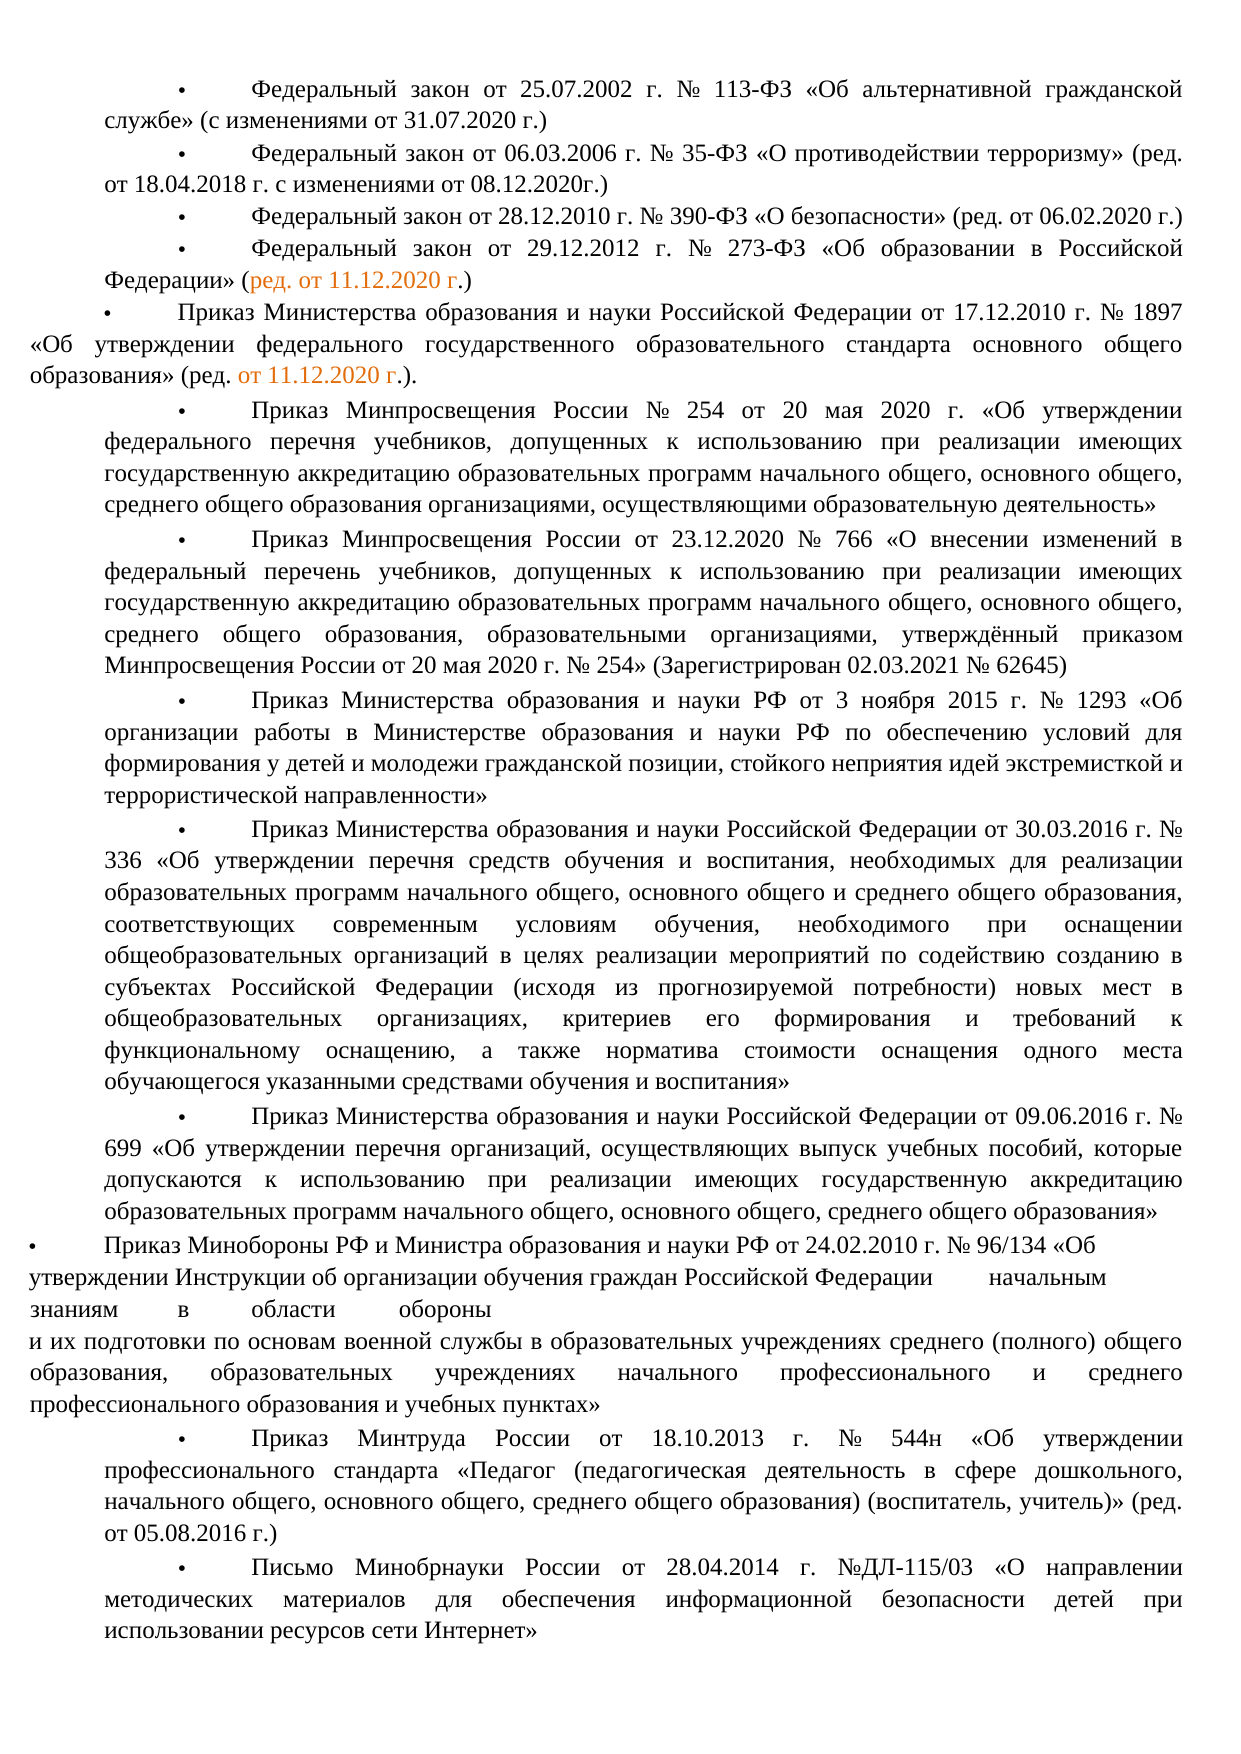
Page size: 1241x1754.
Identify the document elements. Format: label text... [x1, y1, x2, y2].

list Федеральный закон от 28.12.2010 г. № 390-ФЗ «О безопасности» (ред. от 06.02.2020 г.) [104, 201, 1184, 230]
list Приказ Минпросвещения России № 254 от 20 мая 2020 г. «Об утверждении федерального перечня учебников, допущенных к использованию при реализации имеющих государственную аккредитацию образовательных программ начального общего, основного общего, среднего общего образования организациями, осуществляющими образовательную деятельность» [104, 395, 1184, 518]
list Письмо Минобрнауки России от 28.04.2014 г. №ДЛ-115/03 «О направлении методических материалов для обеспечения информационной безопасности детей при использовании ресурсов сети Интернет» [104, 1552, 1184, 1644]
list Федеральный закон от 06.03.2006 г. № 35-ФЗ «О противодействии терроризму» (ред. от 18.04.2018 г. с изменениями от 08.12.2020г.) [104, 138, 1184, 198]
list Федеральный закон от 29.12.2012 г. № 273-ФЗ «Об образовании в Российской Федерации» (ред. от 11.12.2020 г.) [104, 233, 1184, 294]
list Приказ Министерства образования и науки Российской Федерации от 09.06.2016 г. № 699 «Об утверждении перечня организаций, осуществляющих выпуск учебных пособий, которые допускаются к использованию при реализации имеющих государственную аккредитацию образовательных программ начального общего, основного общего, среднего общего образования» [104, 1101, 1184, 1225]
list Приказ Министерства образования и науки Российской Федерации от 30.03.2016 г. № 336 «Об утверждении перечня средств обучения и воспитания, необходимых для реализации образовательных программ начального общего, основного общего и среднего общего образования, соответствующих современным условиям обучения, необходимого при оснащении общеобразовательных организаций в целях реализации мероприятий по содействию созданию в субъектах Российской Федерации (исходя из прогнозируемой потребности) новых мест в общеобразовательных организациях, критериев его формирования и требований к функциональному оснащению, а также норматива стоимости оснащения одного места обучающегося указанными средствами обучения и воспитания» [104, 814, 1184, 1095]
text и их подготовки по основам военной службы в образовательных учреждениях среднего (полного) общего образования, образовательных учреждениях начального профессионального и среднего профессионального образования и учебных пунктах» [28, 1326, 1184, 1418]
list Приказ Минобороны РФ и Министра образования и науки РФ от 24.02.2010 г. № 96/134 «Об утверждении Инструкции об организации обучения граждан Российской Федерации начальным знаниям в области обороны [28, 1231, 1184, 1322]
list Приказ Министерства образования и науки РФ от 3 ноября 2015 г. № 1293 «Об организации работы в Министерстве образования и науки РФ по обеспечению условий для формирования у детей и молодежи гражданской позиции, стойкого неприятия идей экстремисткой и террористической направленности» [104, 685, 1184, 808]
list Федеральный закон от 25.07.2002 г. № 113-ФЗ «Об альтернативной гражданской службе» (с изменениями от 31.07.2020 г.) [104, 74, 1184, 134]
list Приказ Минтруда России от 18.10.2013 г. № 544н «Об утверждении профессионального стандарта «Педагог (педагогическая деятельность в сфере дошкольного, начального общего, основного общего, среднего общего образования) (воспитатель, учитель)» (ред. от 05.08.2016 г.) [104, 1423, 1184, 1547]
list Приказ Министерства образования и науки Российской Федерации от 17.12.2010 г. № 1897 «Об утверждении федерального государственного образовательного стандарта основного общего образования» (ред. от 11.12.2020 г.). [29, 297, 1184, 389]
list Приказ Минпросвещения России от 23.12.2020 № 766 «О внесении изменений в федеральный перечень учебников, допущенных к использованию при реализации имеющих государственную аккредитацию образовательных программ начального общего, основного общего, среднего общего образования, образовательными организациями, утверждённый приказом Минпросвещения России от 20 мая 2020 г. № 254» (Зарегистрирован 02.03.2021 № 62645) [104, 524, 1184, 679]
